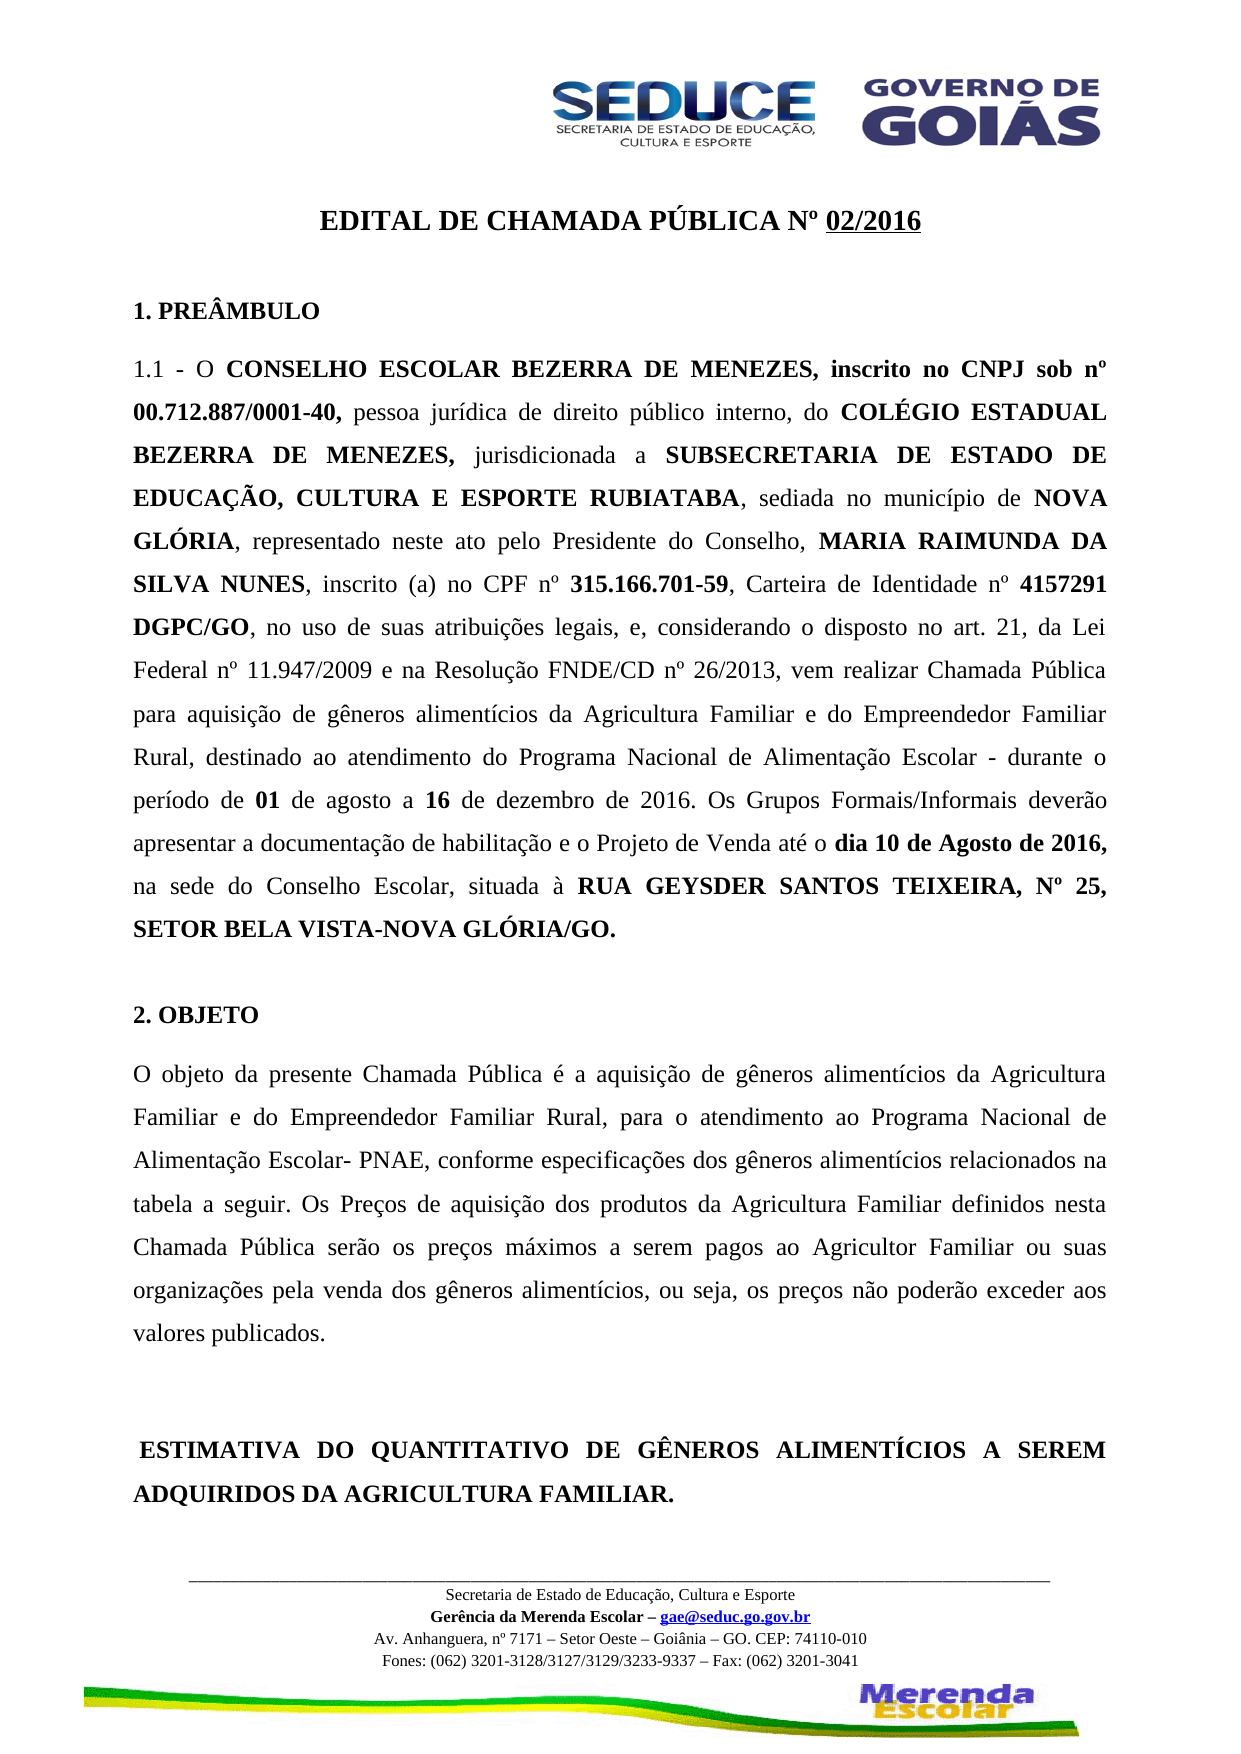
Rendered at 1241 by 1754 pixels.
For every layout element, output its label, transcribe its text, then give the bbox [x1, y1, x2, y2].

text O objeto da presente Chamada Pública é a aquisição de gêneros alimentícios da Agricultura Familiar e do Empreendedor Familiar Rural, para o atendimento ao Programa Nacional de Alimentação Escolar- PNAE, conforme especificações dos gêneros alimentícios relacionados na tabela a seguir. Os Preços de aquisição dos produtos da Agricultura Familiar definidos nesta Chamada Pública serão os preços máximos a serem pagos ao Agricultor Familiar ou suas organizações pela venda dos gêneros alimentícios, ou seja, os preços não poderão exceder aos valores publicados. [133, 1059, 1107, 1347]
text ESTIMATIVA DO QUANTITATIVO DE GÊNEROS ALIMENTÍCIOS A SEREM ADQUIRIDOS DA AGRICULTURA FAMILIAR. [133, 1436, 1107, 1507]
picture [552, 73, 1108, 154]
text 1.1 - O CONSELHO ESCOLAR BEZERRA DE MENEZES, inscrito no CNPJ sob nº 00.712.887/0001-40, pessoa jurídica de direito público interno, do COLÉGIO ESTADUAL BEZERRA DE MENEZES, jurisdicionada a SUBSECRETARIA DE ESTADO DE EDUCAÇÃO, CULTURA E ESPORTE RUBIATABA, sediada no município de NOVA GLÓRIA, representado neste ato pelo Presidente do Conselho, MARIA RAIMUNDA DA SILVA NUNES, inscrito (a) no CPF nº 315.166.701-59, Carteira de Identidade nº 4157291 DGPC/GO, no uso de suas atribuições legais, e, considerando o disposto no art. 21, da Lei Federal nº 11.947/2009 e na Resolução FNDE/CD nº 26/2013, vem realizar Chamada Pública para aquisição de gêneros alimentícios da Agricultura Familiar e do Empreendedor Familiar Rural, destinado ao atendimento do Programa Nacional de Alimentação Escolar - durante o período de 01 de agosto a 16 de dezembro de 2016. Os Grupos Formais/Informais deverão apresentar a documentação de habilitação e o Projeto de Venda até o dia 10 de Agosto de 2016, na sede do Conselho Escolar, situada à RUA GEYSDER SANTOS TEIXEIRA, Nº 25, SETOR BELA VISTA-NOVA GLÓRIA/GO. [133, 354, 1107, 943]
text 2. OBJETO [133, 1001, 1107, 1029]
text EDITAL DE CHAMADA PÚBLICA Nº 02/2016 [133, 203, 1107, 236]
text 1. PREÂMBULO [133, 296, 1107, 325]
